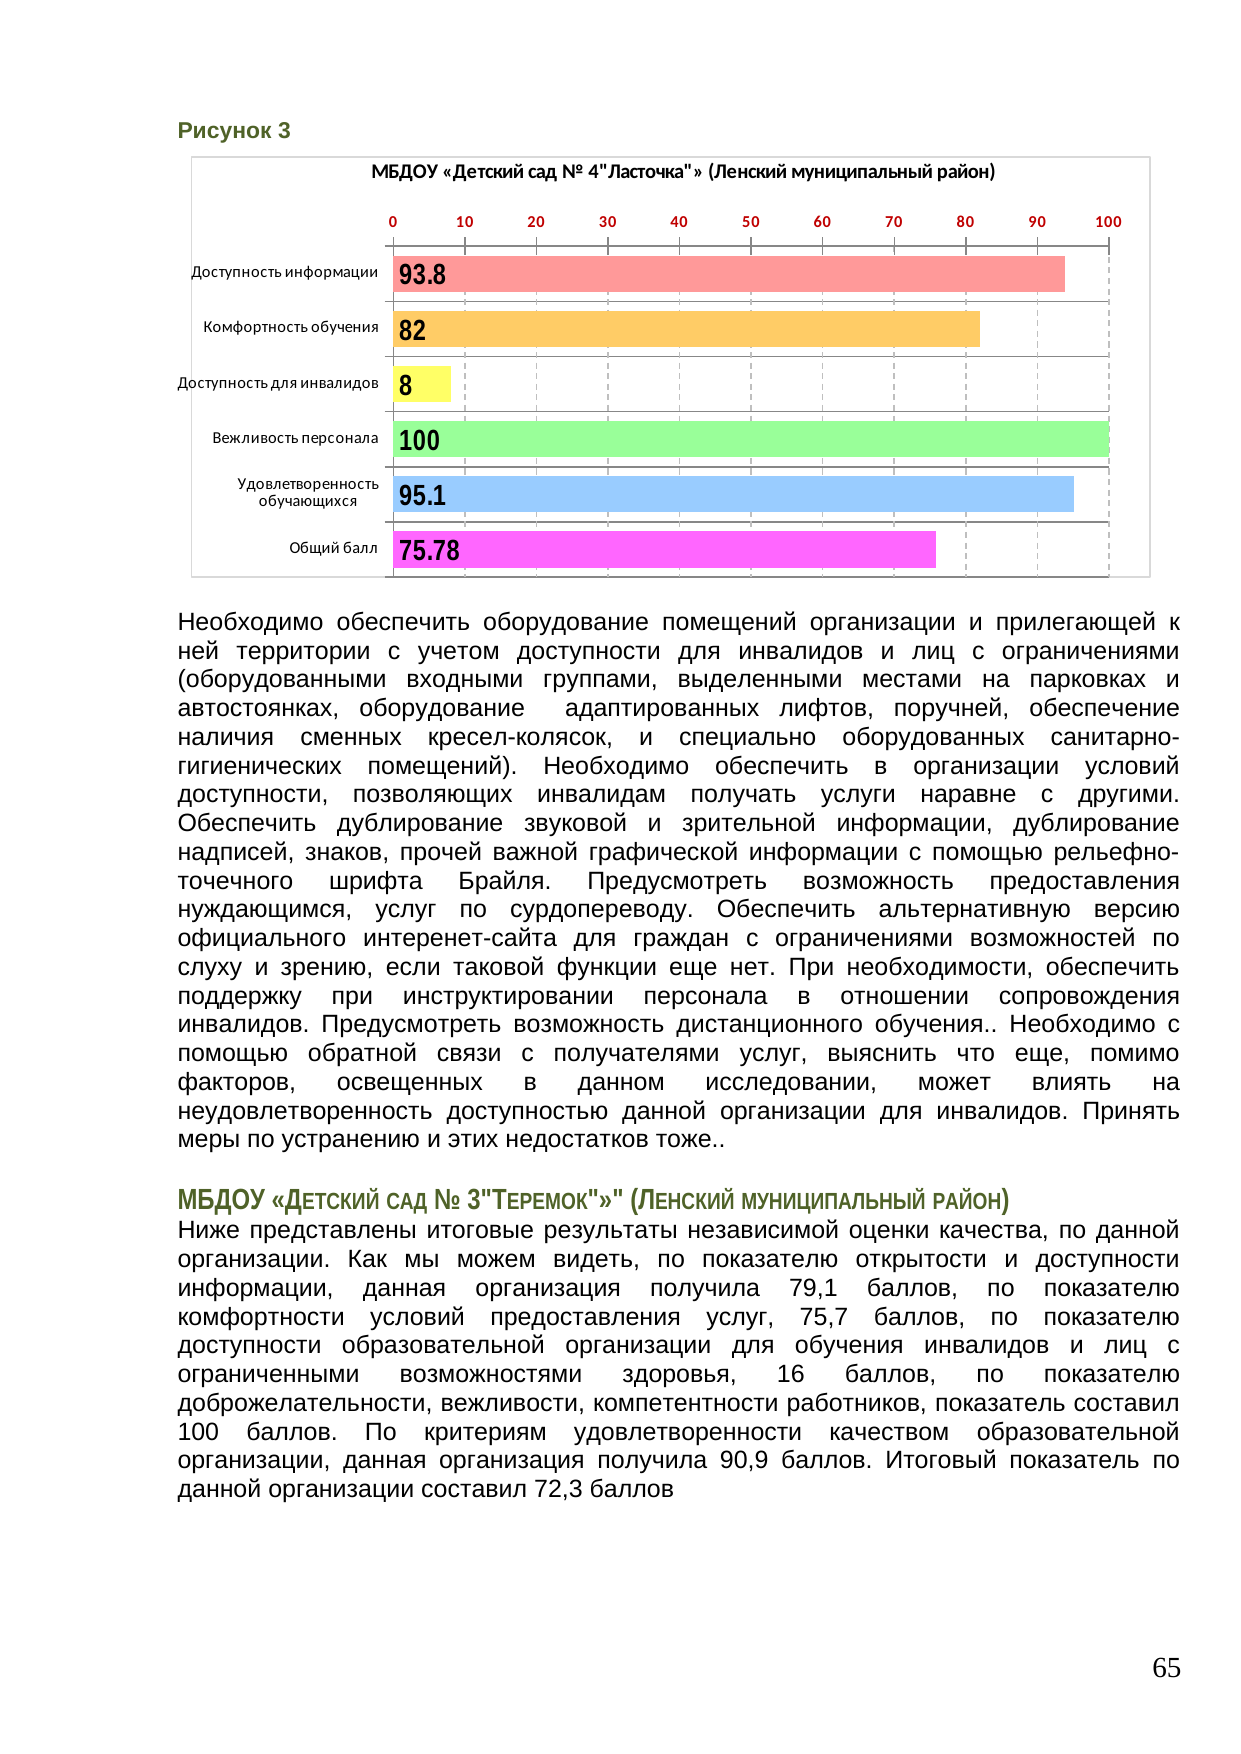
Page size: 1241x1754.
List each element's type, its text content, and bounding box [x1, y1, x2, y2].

text Необходимо обеспечить оборудование помещений организации и прилегающей к ней территории с учетом доступности для инвалидов и лиц с ограничениями (оборудованными входными группами, выделенными местами на парковках и автостоянках, оборудование адаптированных лифтов, поручней, обеспечение наличия сменных кресел-колясок, и специально оборудованных санитарно-гигиенических помещений). Необходимо обеспечить в организации условий доступности, позволяющих инвалидам получать услуги наравне с другими. Обеспечить дублирование звуковой и зрительной информации, дублирование надписей, знаков, прочей важной графической информации с помощью рельефно-точечного шрифта Брайля. Предусмотреть возможность предоставления нуждающимся, услуг по сурдопереводу. Обеспечить альтернативную версию официального интеренет-сайта для граждан с ограничениями возможностей по слуху и зрению, если таковой функции еще нет. При необходимости, обеспечить поддержку при инструктировании персонала в отношении сопровождения инвалидов. Предусмотреть возможность дистанционного обучения.. Необходимо с помощью обратной связи с получателями услуг, выяснить что еще, помимо факторов, освещенных в данном исследовании, может влиять на неудовлетворенность доступностью данной организации для инвалидов. Принять меры по устранению и этих недостатков тоже.. [177, 607, 1181, 1153]
text Ниже представлены итоговые результаты независимой оценки качества, по данной организации. Как мы можем видеть, по показателю открытости и доступности информации, данная организация получила 79,1 баллов, по показателю комфортности условий предоставления услуг, 75,7 баллов, по показателю доступности образовательной организации для обучения инвалидов и лиц с ограниченными возможностями здоровья, 16 баллов, по показателю доброжелательности, вежливости, компетентности работников, показатель составил 100 баллов. По критериям удовлетворенности качеством образовательной организации, данная организация получила 90,9 баллов. Итоговый показатель по данной организации составил 72,3 баллов [177, 1215, 1181, 1503]
text Рисунок 3 [177, 117, 1181, 144]
text МБДОУ «Детский сад № 3"Теремок"»" (Ленский муниципальный район) [177, 1182, 1181, 1215]
